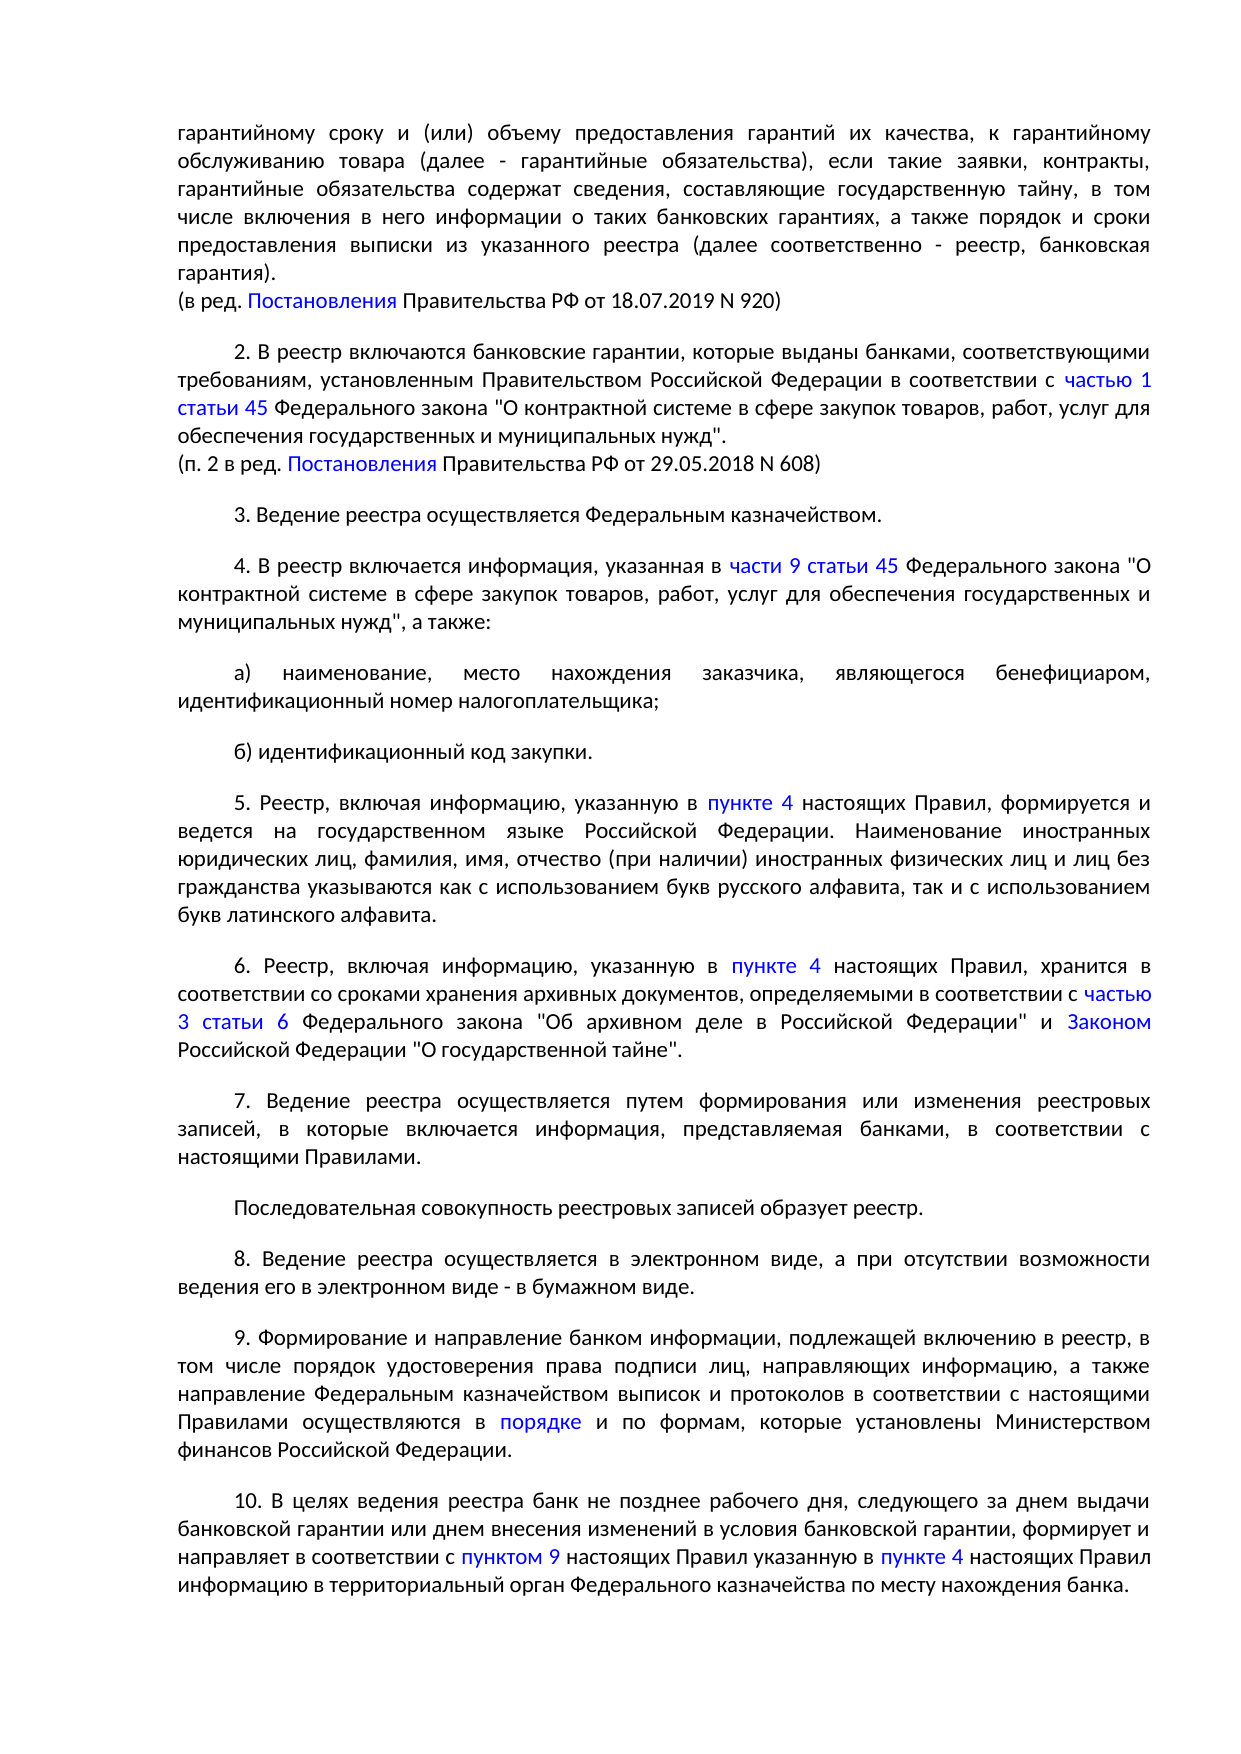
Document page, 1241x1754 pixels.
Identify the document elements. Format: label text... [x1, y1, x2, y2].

text 8. Ведение реестра осуществляется в электронном виде, а при отсутствии возможности ведения его в электронном виде - в бумажном виде. [177, 1244, 1152, 1300]
text 3. Ведение реестра осуществляется Федеральным казначейством. [177, 500, 1152, 528]
text 2. В реестр включаются банковские гарантии, которые выданы банками, соответствующими требованиям, установленным Правительством Российской Федерации в соответствии с частью 1 статьи 45 Федерального закона "О контрактной системе в сфере закупок товаров, работ, услуг для обеспечения государственных и муниципальных нужд". [177, 337, 1152, 449]
text 9. Формирование и направление банком информации, подлежащей включению в реестр, в том числе порядок удостоверения права подписи лиц, направляющих информацию, а также направление Федеральным казначейством выписок и протоколов в соответствии с настоящими Правилами осуществляются в порядке и по формам, которые установлены Министерством финансов Российской Федерации. [177, 1323, 1152, 1463]
text 6. Реестр, включая информацию, указанную в пункте 4 настоящих Правил, хранится в соответствии со сроками хранения архивных документов, определяемыми в соответствии с частью 3 статьи 6 Федерального закона "Об архивном деле в Российской Федерации" и Законом Российской Федерации "О государственной тайне". [177, 951, 1152, 1063]
text Последовательная совокупность реестровых записей образует реестр. [177, 1193, 1152, 1221]
text 7. Ведение реестра осуществляется путем формирования или изменения реестровых записей, в которые включается информация, представляемая банками, в соответствии с настоящими Правилами. [177, 1086, 1152, 1170]
text 10. В целях ведения реестра банк не позднее рабочего дня, следующего за днем выдачи банковской гарантии или днем внесения изменений в условия банковской гарантии, формирует и направляет в соответствии с пунктом 9 настоящих Правил указанную в пункте 4 настоящих Правил информацию в территориальный орган Федерального казначейства по месту нахождения банка. [177, 1486, 1152, 1598]
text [177, 118, 1152, 286]
text б) идентификационный код закупки. [177, 737, 1152, 765]
text 4. В реестр включается информация, указанная в части 9 статьи 45 Федерального закона "О контрактной системе в сфере закупок товаров, работ, услуг для обеспечения государственных и муниципальных нужд", а также: [177, 551, 1152, 635]
text (в ред. Постановления Правительства РФ от 18.07.2019 N 920) [177, 286, 1152, 314]
text а) наименование, место нахождения заказчика, являющегося бенефициаром, идентификационный номер налогоплательщика; [177, 658, 1152, 714]
text 5. Реестр, включая информацию, указанную в пункте 4 настоящих Правил, формируется и ведется на государственном языке Российской Федерации. Наименование иностранных юридических лиц, фамилия, имя, отчество (при наличии) иностранных физических лиц и лиц без гражданства указываются как с использованием букв русского алфавита, так и с использованием букв латинского алфавита. [177, 788, 1152, 928]
text (п. 2 в ред. Постановления Правительства РФ от 29.05.2018 N 608) [177, 449, 1152, 477]
